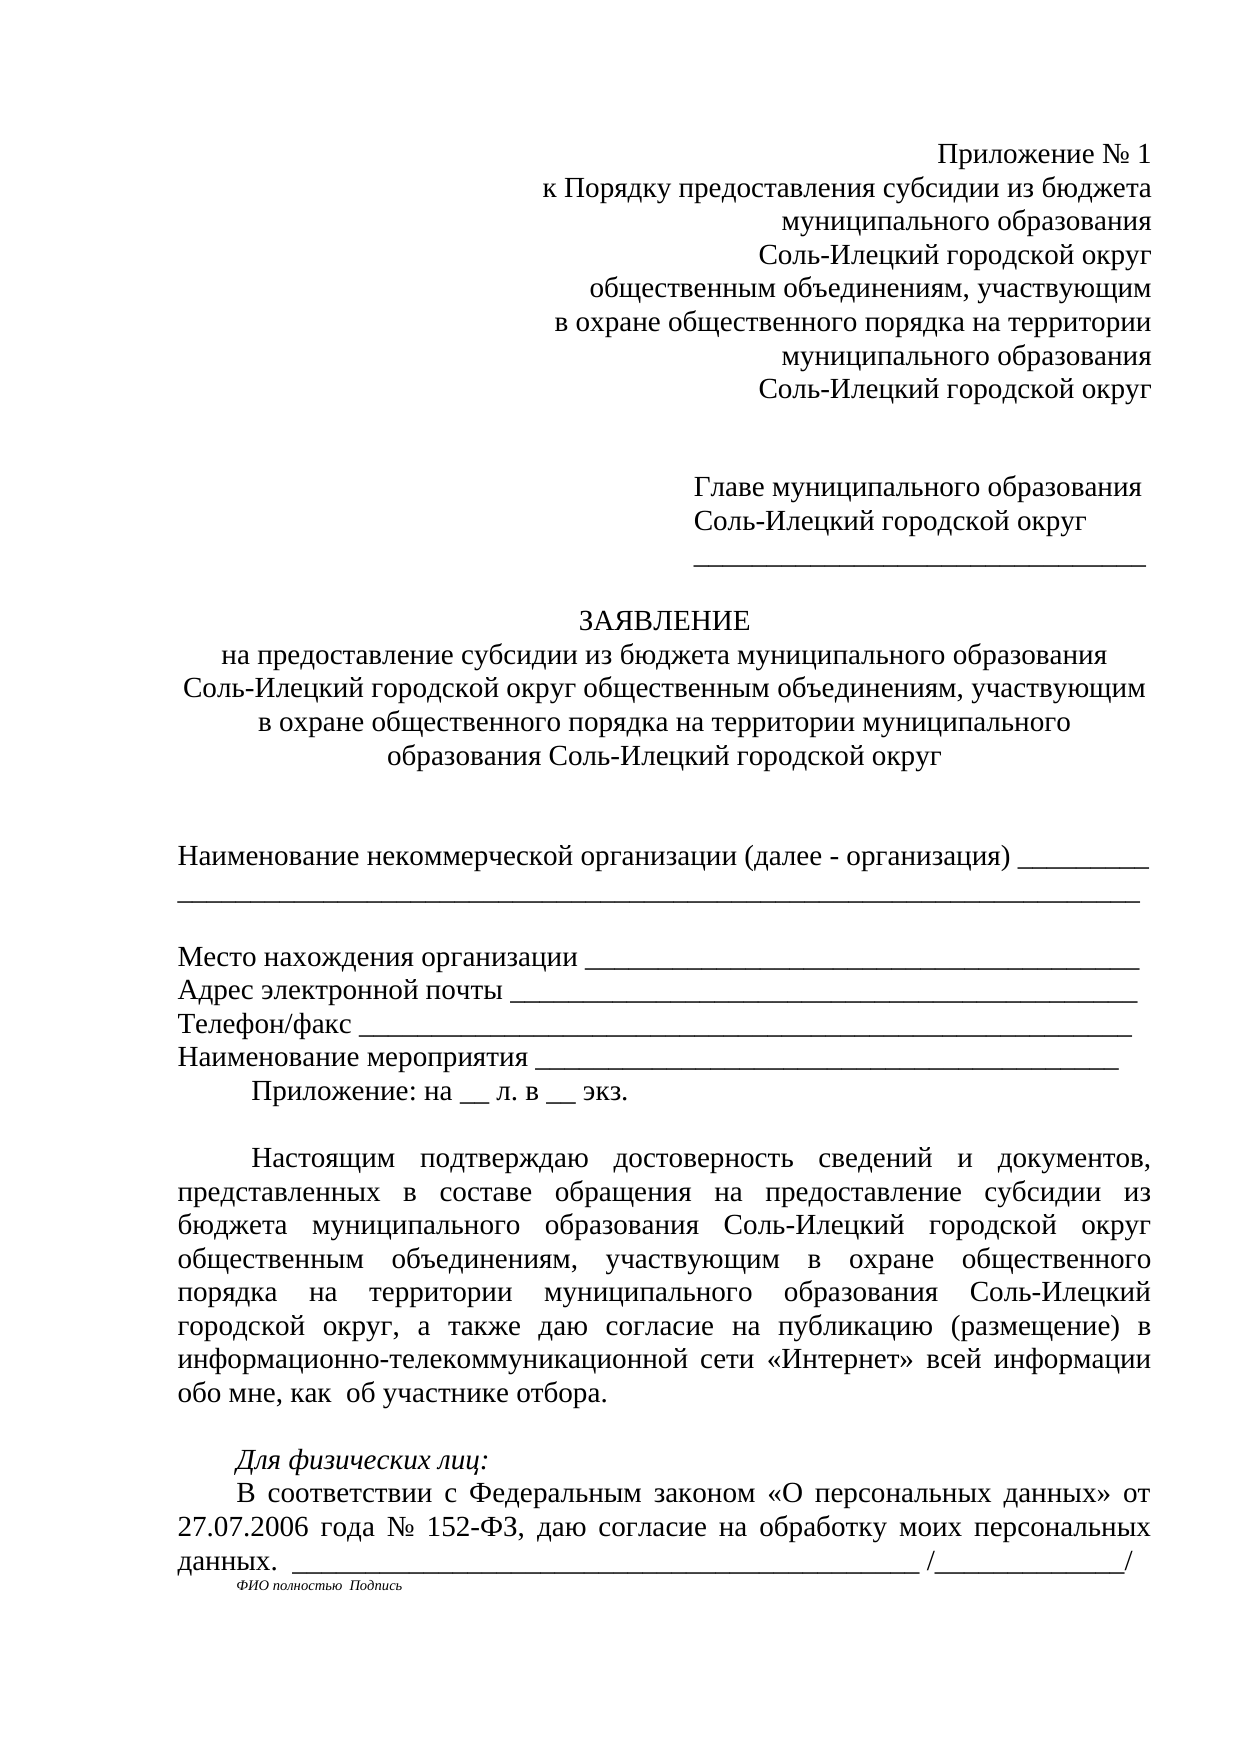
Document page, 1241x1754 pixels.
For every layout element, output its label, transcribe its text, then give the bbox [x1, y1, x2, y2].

text Соль-Илецкий городской округ общественным объединениям, участвующим в охране общественного порядка на территории муниципального образования Соль-Илецкий городской округ [177, 671, 1152, 771]
text __________________________________________________________________ [177, 872, 1152, 905]
text в охране общественного порядка на территории [472, 304, 1152, 338]
text Соль-Илецкий городской округ [472, 371, 1152, 405]
text на предоставление субсидии из бюджета муниципального образования [177, 637, 1152, 671]
text Наименование мероприятия ________________________________________ [177, 1039, 1152, 1073]
text ФИО полностью Подпись [177, 1576, 1152, 1593]
text ЗАЯВЛЕНИЕ [177, 603, 1152, 637]
text Соль-Илецкий городской округ _______________________________ [693, 503, 1152, 570]
text Телефон/факс _____________________________________________________ [177, 1006, 1152, 1039]
text Место нахождения организации ______________________________________ [177, 939, 1152, 972]
text Адрес электронной почты ___________________________________________ [177, 972, 1152, 1006]
text к Порядку предоставления субсидии из бюджета [472, 170, 1152, 203]
text В соответствии с Федеральным законом «О персональных данных» от 27.07.2006 года № 152-ФЗ, даю согласие на обработку моих персональных данных. ___________________________________________ /_____________/ [177, 1476, 1152, 1576]
text муниципального образования [472, 338, 1152, 371]
text муниципального образования [472, 203, 1152, 237]
text Для физических лиц: [177, 1442, 1152, 1476]
text Наименование некоммерческой организации (далее - организация) _________ [177, 838, 1152, 872]
text Приложение № 1 [472, 136, 1152, 170]
text Приложение: на __ л. в __ экз. [177, 1073, 1152, 1107]
text Главе муниципального образования [693, 469, 1152, 503]
text Настоящим подтверждаю достоверность сведений и документов, представленных в составе обращения на предоставление субсидии из бюджета муниципального образования Соль-Илецкий городской округ общественным объединениям, участвующим в охране общественного порядка на территории муниципального образования Соль-Илецкий городской округ, а также даю согласие на публикацию (размещение) в информационно-телекоммуникационной сети «Интернет» всей информации обо мне, как об участнике отбора. [177, 1140, 1152, 1408]
text общественным объединениям, участвующим [472, 271, 1152, 304]
text Соль-Илецкий городской округ [472, 237, 1152, 271]
